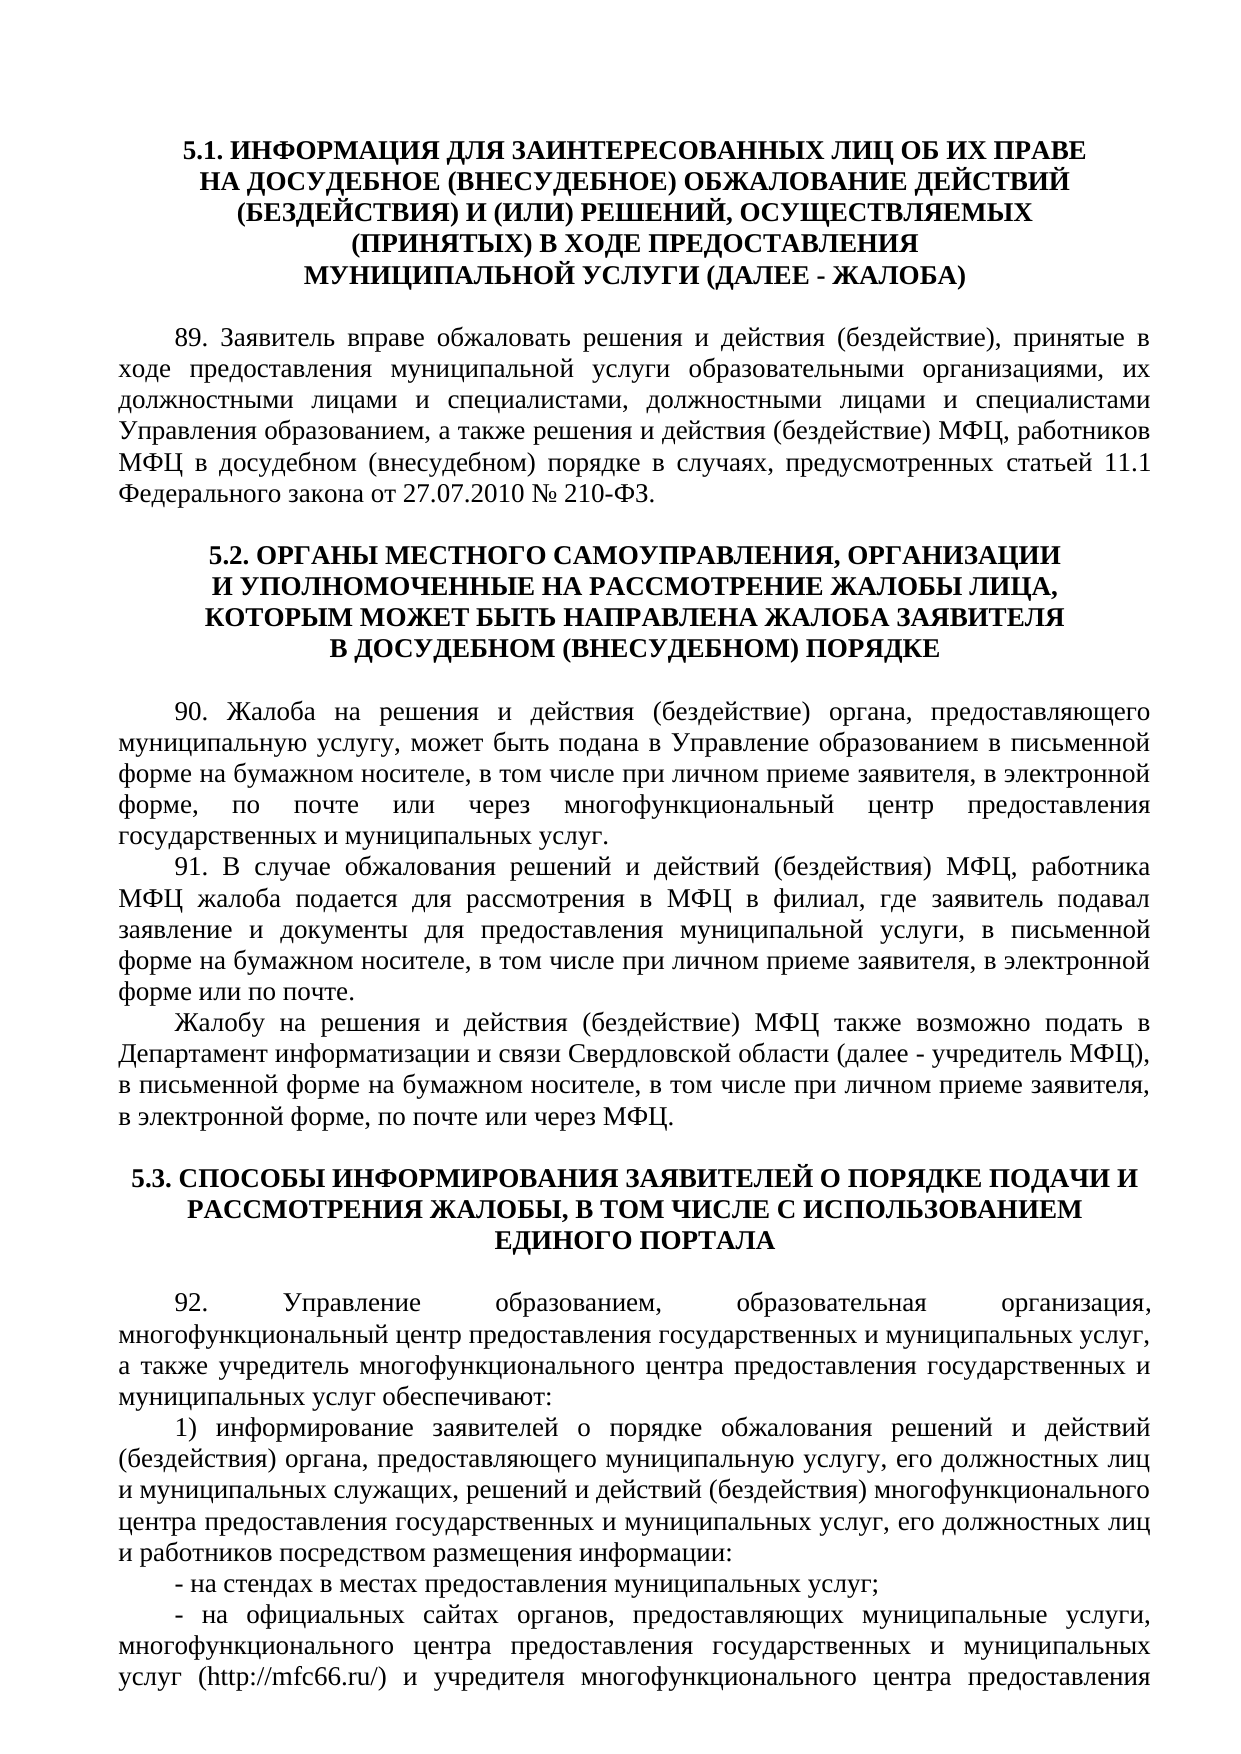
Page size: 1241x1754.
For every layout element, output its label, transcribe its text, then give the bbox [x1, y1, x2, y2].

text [118, 1598, 1152, 1691]
title МУНИЦИПАЛЬНОЙ УСЛУГИ (ДАЛЕЕ - ЖАЛОБА) [118, 259, 1152, 290]
title В ДОСУДЕБНОМ (ВНЕСУДЕБНОМ) ПОРЯДКЕ [118, 632, 1152, 664]
text 91. В случае обжалования решений и действий (бездействия) МФЦ, работника МФЦ жалоба подается для рассмотрения в МФЦ в филиал, где заявитель подавал заявление и документы для предоставления муниципальной услуги, в письменной форме на бумажном носителе, в том числе при личном приеме заявителя, в электронной форме или по почте. [118, 851, 1152, 1006]
title И УПОЛНОМОЧЕННЫЕ НА РАССМОТРЕНИЕ ЖАЛОБЫ ЛИЦА, [118, 570, 1152, 601]
text 89. Заявитель вправе обжаловать решения и действия (бездействие), принятые в ходе предоставления муниципальной услуги образовательными организациями, их должностными лицами и специалистами, должностными лицами и специалистами Управления образованием, а также решения и действия (бездействие) МФЦ, работников МФЦ в досудебном (внесудебном) порядке в случаях, предусмотренных статьей 11.1 Федерального закона от 27.07.2010 № 210-ФЗ. [118, 321, 1152, 508]
text Жалобу на решения и действия (бездействие) МФЦ также возможно подать в Департамент информатизации и связи Свердловской области (далее - учредитель МФЦ), в письменной форме на бумажном носителе, в том числе при личном приеме заявителя, в электронной форме, по почте или через МФЦ. [118, 1006, 1152, 1131]
text 90. Жалоба на решения и действия (бездействие) органа, предоставляющего муниципальную услугу, может быть подана в Управление образованием в письменной форме на бумажном носителе, в том числе при личном приеме заявителя, в электронной форме, по почте или через многофункциональный центр предоставления государственных и муниципальных услуг. [118, 695, 1152, 851]
title (ПРИНЯТЫХ) В ХОДЕ ПРЕДОСТАВЛЕНИЯ [118, 228, 1152, 259]
title 5.1. ИНФОРМАЦИЯ ДЛЯ ЗАИНТЕРЕСОВАННЫХ ЛИЦ ОБ ИХ ПРАВЕ [118, 134, 1152, 165]
title 5.2. ОРГАНЫ МЕСТНОГО САМОУПРАВЛЕНИЯ, ОРГАНИЗАЦИИ [118, 539, 1152, 570]
text 1) информирование заявителей о порядке обжалования решений и действий (бездействия) органа, предоставляющего муниципальную услугу, его должностных лиц и муниципальных служащих, решений и действий (бездействия) многофункционального центра предоставления государственных и муниципальных услуг, его должностных лиц и работников посредством размещения информации: [118, 1411, 1152, 1567]
title (БЕЗДЕЙСТВИЯ) И (ИЛИ) РЕШЕНИЙ, ОСУЩЕСТВЛЯЕМЫХ [118, 196, 1152, 228]
title КОТОРЫМ МОЖЕТ БЫТЬ НАПРАВЛЕНА ЖАЛОБА ЗАЯВИТЕЛЯ [118, 601, 1152, 632]
title 5.3. СПОСОБЫ ИНФОРМИРОВАНИЯ ЗАЯВИТЕЛЕЙ О ПОРЯДКЕ ПОДАЧИ И РАССМОТРЕНИЯ ЖАЛОБЫ, В ТОМ ЧИСЛЕ С ИСПОЛЬЗОВАНИЕМ ЕДИНОГО ПОРТАЛА [118, 1162, 1152, 1255]
title НА ДОСУДЕБНОЕ (ВНЕСУДЕБНОЕ) ОБЖАЛОВАНИЕ ДЕЙСТВИЙ [118, 165, 1152, 196]
text - на стендах в местах предоставления муниципальных услуг; [118, 1567, 1152, 1598]
text 92. Управление образованием, образовательная организация, многофункциональный центр предоставления государственных и муниципальных услуг, а также учредитель многофункционального центра предоставления государственных и муниципальных услуг обеспечивают: [118, 1287, 1152, 1411]
